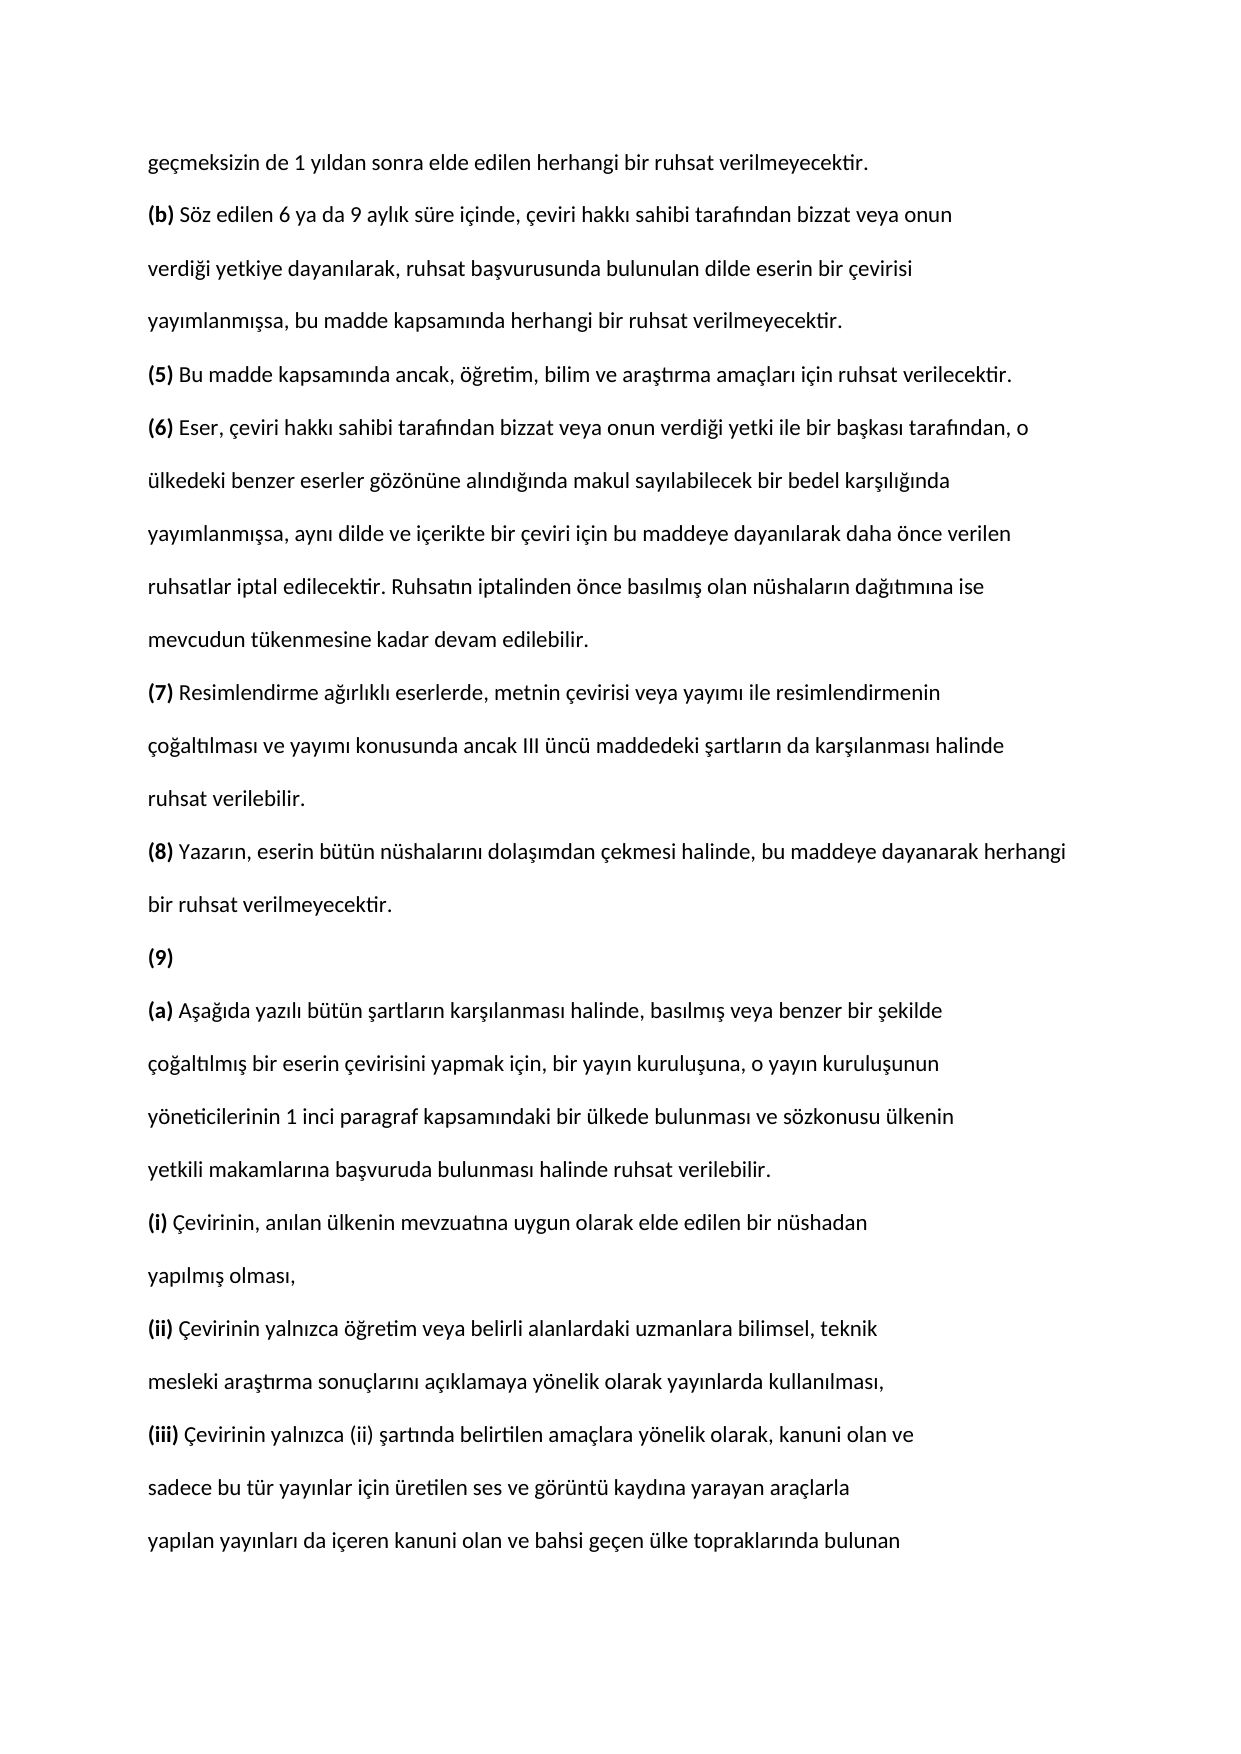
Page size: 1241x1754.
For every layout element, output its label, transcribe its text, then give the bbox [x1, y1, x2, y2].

text (8) Yazarın, eserin bütün nüshalarını dolaşımdan çekmesi halinde, bu maddeye dayanarak herhangi [148, 837, 1093, 865]
text ruhsat verilebilir. [148, 784, 1093, 812]
text sadece bu tür yayınlar için üretilen ses ve görüntü kaydına yarayan araçlarla [148, 1473, 1093, 1501]
text geçmeksizin de 1 yıldan sonra elde edilen herhangi bir ruhsat verilmeyecektir. [148, 148, 1093, 176]
text yetkili makamlarına başvuruda bulunması halinde ruhsat verilebilir. [148, 1155, 1093, 1183]
text (7) Resimlendirme ağırlıklı eserlerde, metnin çevirisi veya yayımı ile resimlendirmenin [148, 678, 1093, 706]
text (b) Söz edilen 6 ya da 9 aylık süre içinde, çeviri hakkı sahibi tarafından bizzat veya onun [148, 201, 1093, 229]
text (6) Eser, çeviri hakkı sahibi tarafından bizzat veya onun verdiği yetki ile bir başkası tarafından, o [148, 413, 1093, 441]
text ülkedeki benzer eserler gözönüne alındığında makul sayılabilecek bir bedel karşılığında [148, 466, 1093, 494]
text yapılmış olması, [148, 1261, 1093, 1289]
text yayımlanmışsa, bu madde kapsamında herhangi bir ruhsat verilmeyecektir. [148, 307, 1093, 335]
text verdiği yetkiye dayanılarak, ruhsat başvurusunda bulunulan dilde eserin bir çevirisi [148, 254, 1093, 282]
text (i) Çevirinin, anılan ülkenin mevzuatına uygun olarak elde edilen bir nüshadan [148, 1208, 1093, 1236]
text (5) Bu madde kapsamında ancak, öğretim, bilim ve araştırma amaçları için ruhsat verilecektir. [148, 360, 1093, 388]
text yapılan yayınları da içeren kanuni olan ve bahsi geçen ülke topraklarında bulunan [148, 1526, 1093, 1554]
text (a) Aşağıda yazılı bütün şartların karşılanması halinde, basılmış veya benzer bir şekilde [148, 996, 1093, 1024]
text çoğaltılması ve yayımı konusunda ancak III üncü maddedeki şartların da karşılanması halinde [148, 731, 1093, 759]
text yayımlanmışsa, aynı dilde ve içerikte bir çeviri için bu maddeye dayanılarak daha önce verilen [148, 519, 1093, 547]
text yöneticilerinin 1 inci paragraf kapsamındaki bir ülkede bulunması ve sözkonusu ülkenin [148, 1102, 1093, 1130]
text bir ruhsat verilmeyecektir. [148, 890, 1093, 918]
text mevcudun tükenmesine kadar devam edilebilir. [148, 625, 1093, 653]
text (ii) Çevirinin yalnızca öğretim veya belirli alanlardaki uzmanlara bilimsel, teknik [148, 1314, 1093, 1342]
text (9) [148, 943, 1093, 971]
text mesleki araştırma sonuçlarını açıklamaya yönelik olarak yayınlarda kullanılması, [148, 1367, 1093, 1395]
text (iii) Çevirinin yalnızca (ii) şartında belirtilen amaçlara yönelik olarak, kanuni olan ve [148, 1420, 1093, 1448]
text ruhsatlar iptal edilecektir. Ruhsatın iptalinden önce basılmış olan nüshaların dağıtımına ise [148, 572, 1093, 600]
text çoğaltılmış bir eserin çevirisini yapmak için, bir yayın kuruluşuna, o yayın kuruluşunun [148, 1049, 1093, 1077]
